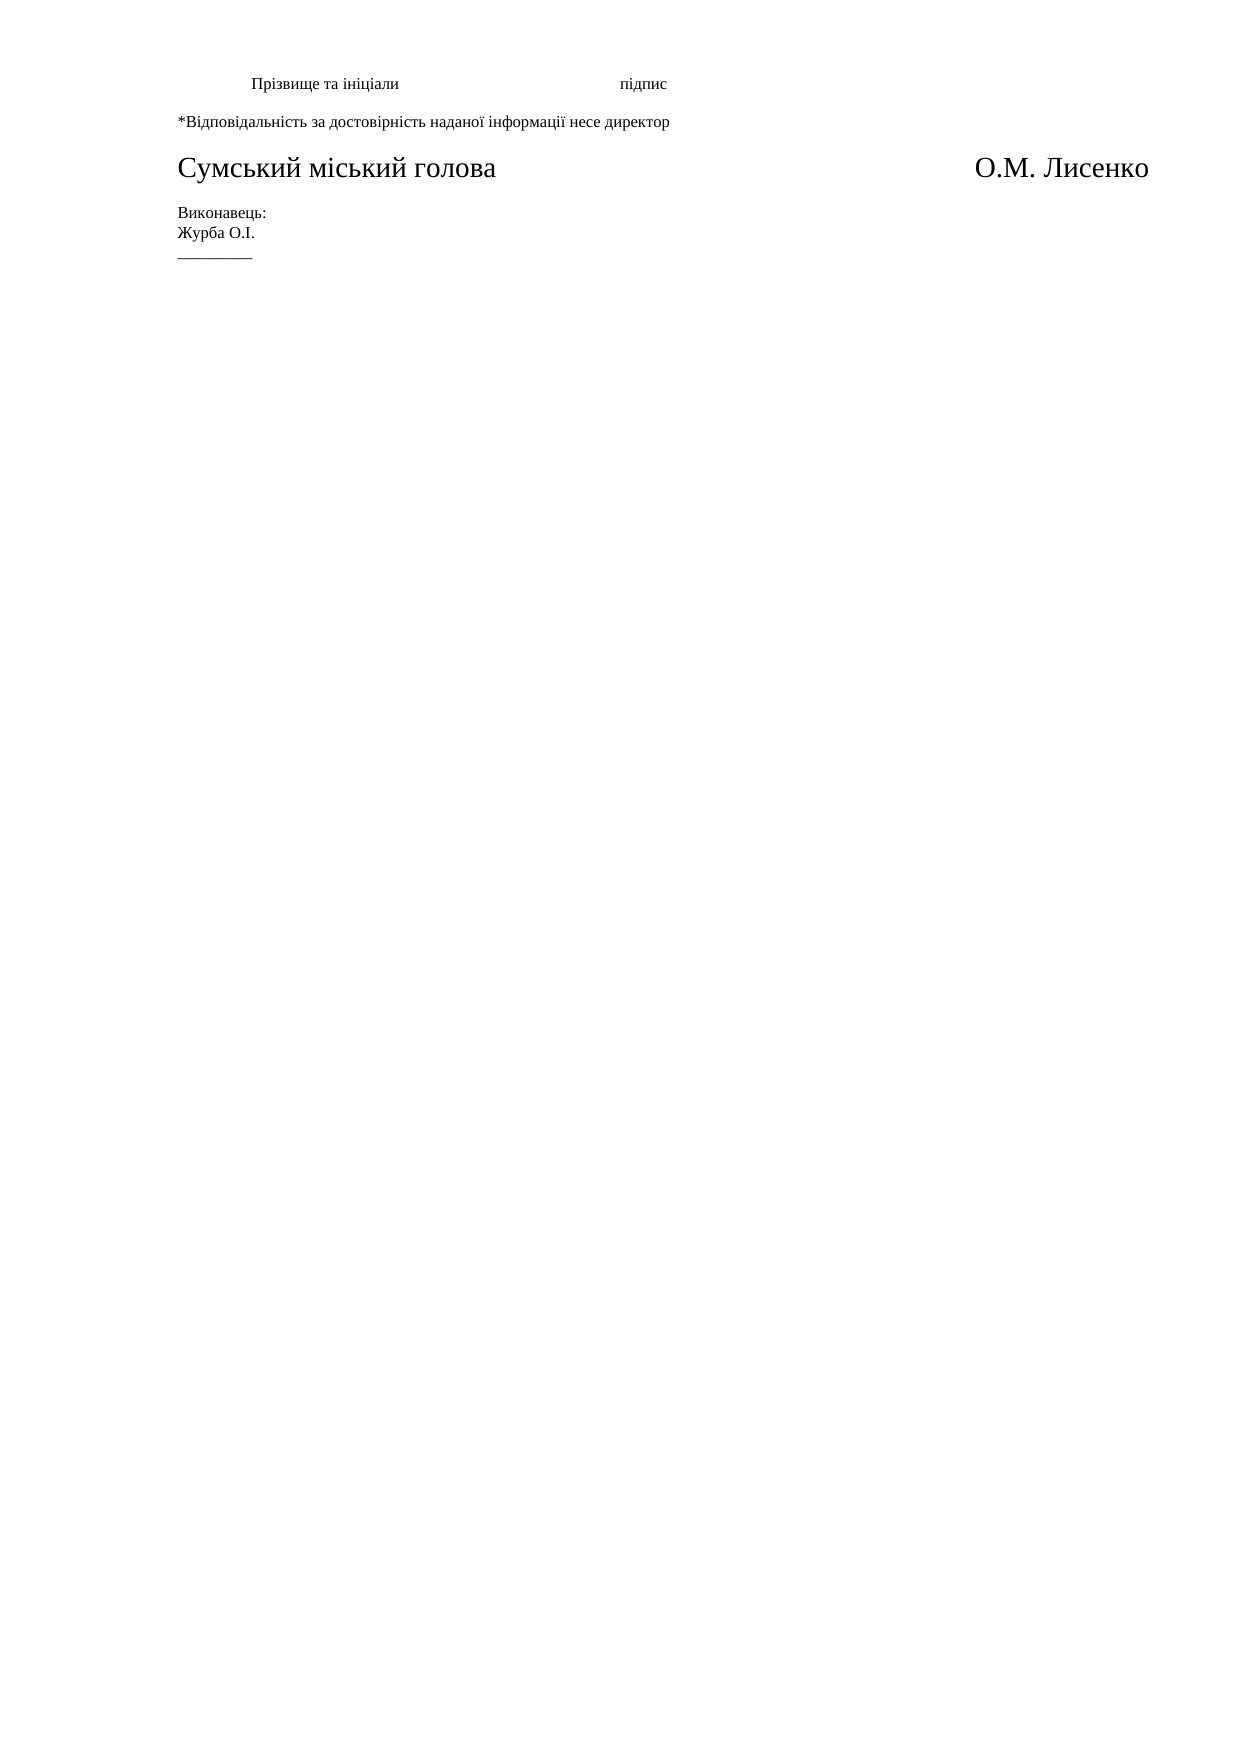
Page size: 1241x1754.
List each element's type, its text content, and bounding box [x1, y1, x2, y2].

text _________ [177, 242, 1181, 261]
text *Відповідальність за достовірність наданої інформації несе директор [177, 112, 1181, 131]
text Виконавець: [177, 203, 1181, 222]
text Сумський міський голова О.М. Лисенко [177, 151, 1181, 184]
text Прізвище та ініціали підпис [177, 74, 1181, 93]
text Журба О.І. [177, 222, 1181, 242]
